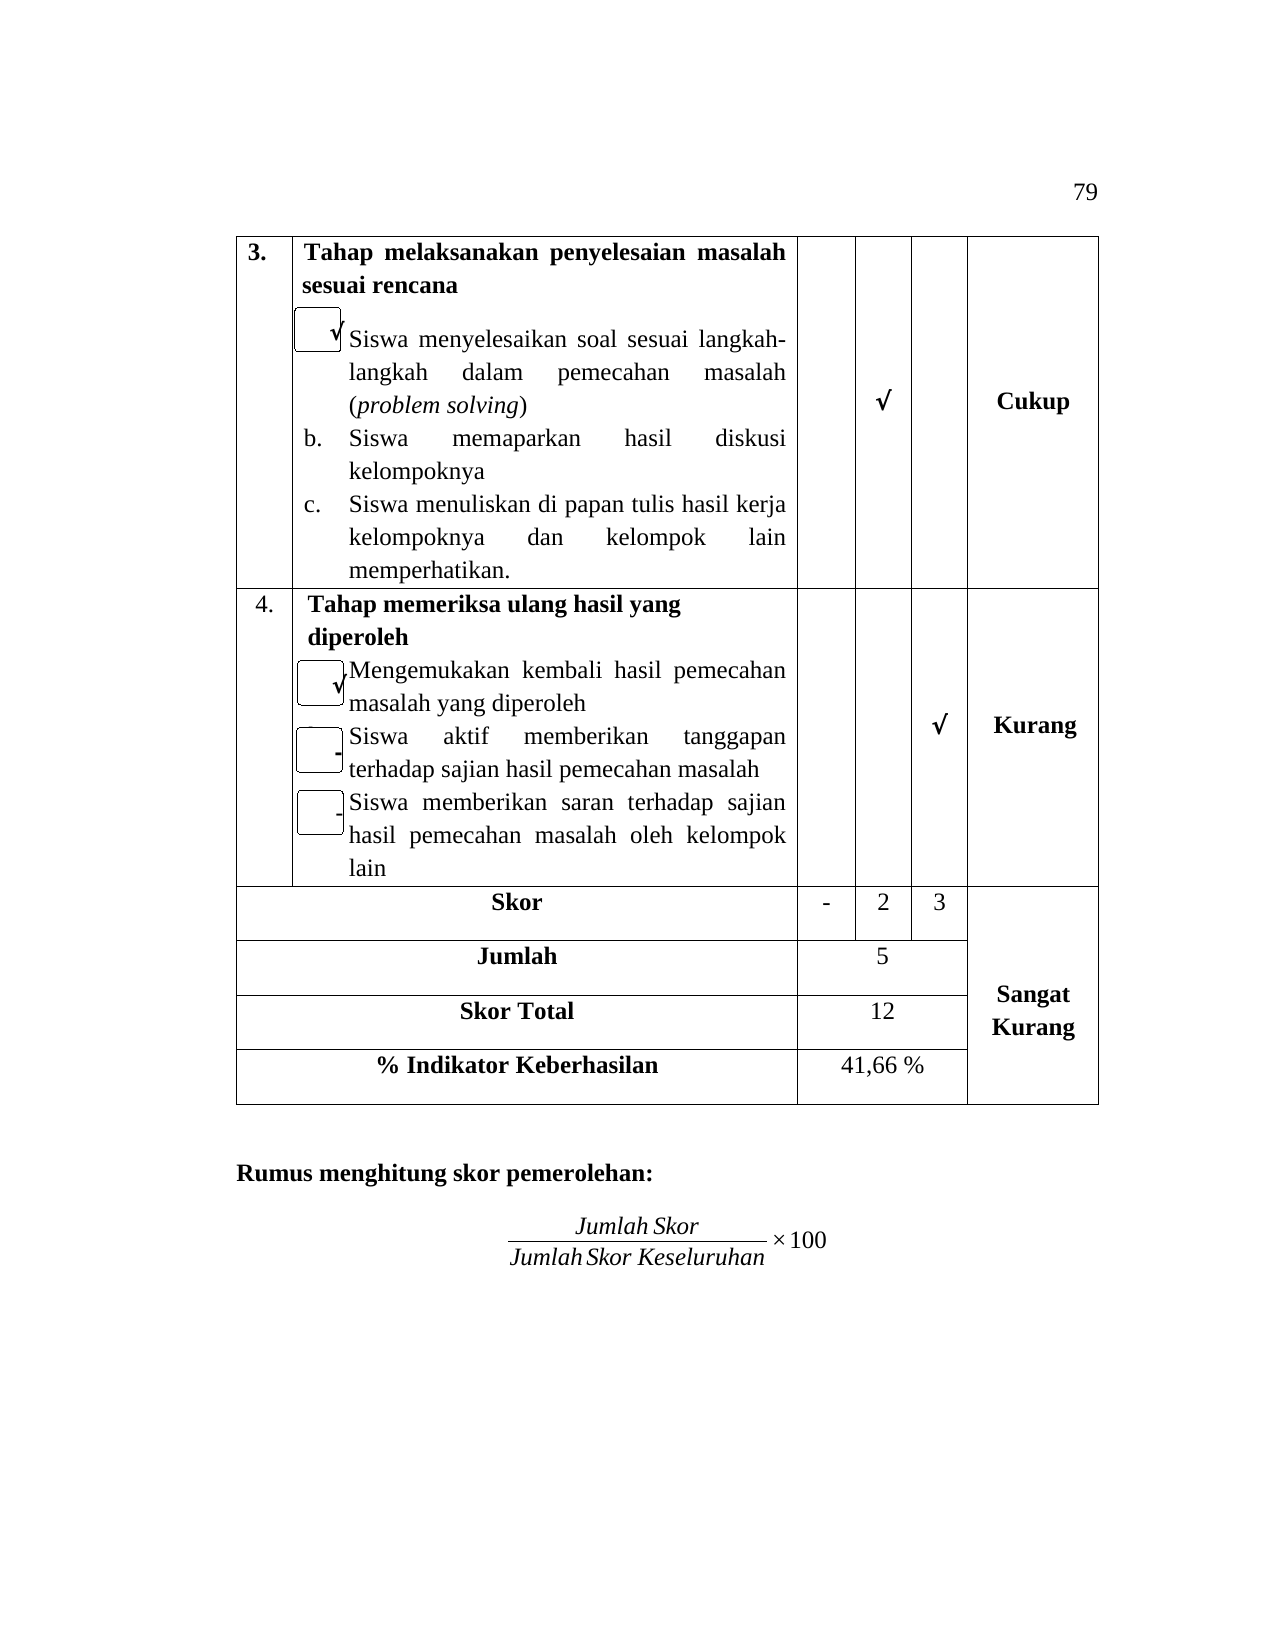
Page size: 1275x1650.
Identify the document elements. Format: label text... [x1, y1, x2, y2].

table_cell [798, 589, 855, 886]
table_cell Sangat Kurang [968, 887, 1098, 1104]
table_cell 12 [798, 996, 967, 1049]
table_cell Cukup [968, 237, 1098, 588]
table_cell 3. [237, 237, 292, 588]
table_cell [912, 237, 967, 588]
table_cell - [798, 887, 855, 940]
table_cell 2 [856, 887, 911, 940]
table_cell Jumlah [237, 941, 797, 995]
table_cell 5 [798, 941, 967, 995]
table_cell Tahap melaksanakan penyelesaian masalah sesuai rencana Siswa menyelesaikan soal sesuai langkah-langkah dalam pemecahan masalah (problem solving) Siswa memaparkan hasil diskusi kelompoknya Siswa menuliskan di papan tulis hasil kerja kelompoknya dan kelompok lain memperhatikan. [293, 237, 797, 588]
table_cell Tahap memeriksa ulang hasil yang diperoleh Mengemukakan kembali hasil pemecahan masalah yang diperoleh Siswa aktif memberikan tanggapan terhadap sajian hasil pemecahan masalah Siswa memberikan saran terhadap sajian hasil pemecahan masalah oleh kelompok lain [293, 589, 797, 886]
table_cell 3 [912, 887, 967, 940]
table_cell Skor [237, 887, 797, 940]
table_cell √ [912, 589, 967, 886]
table_cell 41,66 % [798, 1050, 967, 1104]
table_cell % Indikator Keberhasilan [237, 1050, 797, 1104]
table_cell [856, 589, 911, 886]
table_cell 4. [237, 589, 292, 886]
table_cell Skor Total [237, 996, 797, 1049]
table_cell [798, 237, 855, 588]
table_cell √ [856, 237, 911, 588]
table_cell Kurang [968, 589, 1098, 886]
text Rumus menghitung skor pemerolehan: [236, 1158, 1098, 1187]
